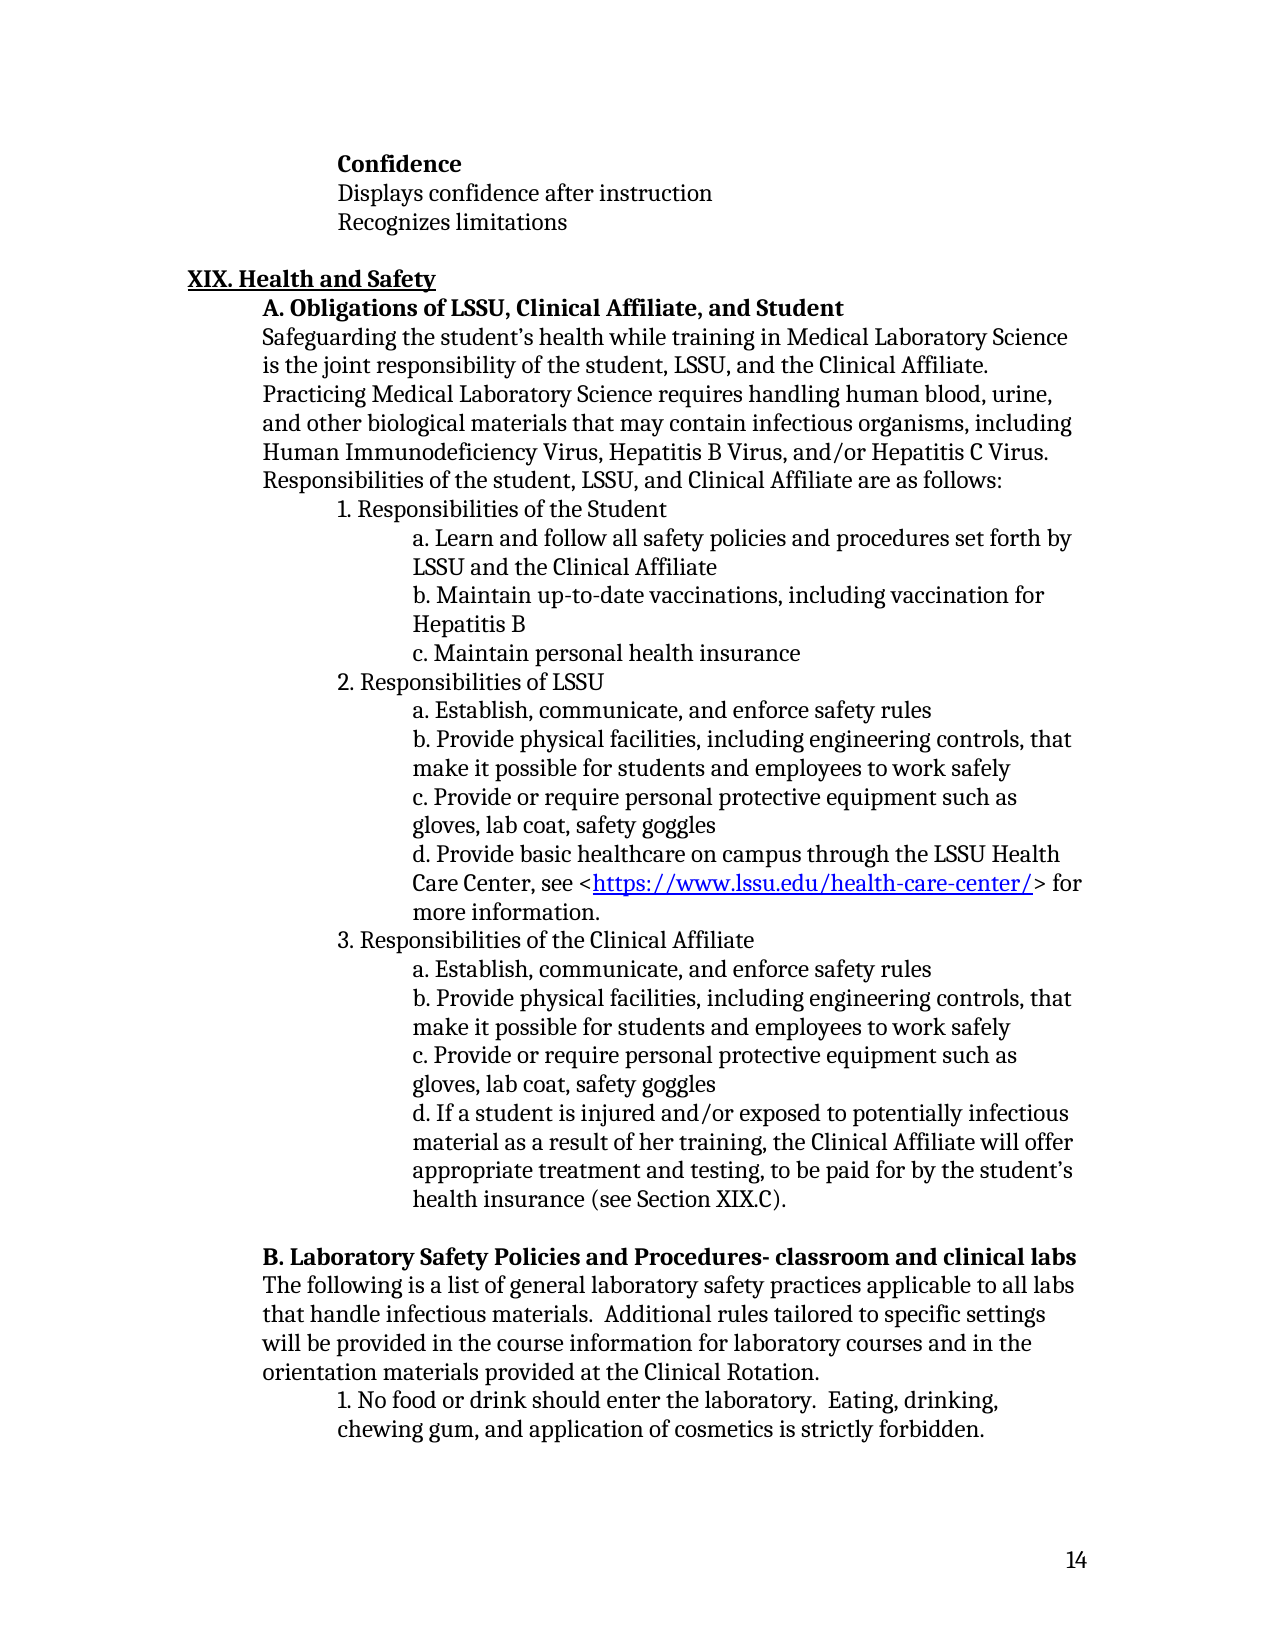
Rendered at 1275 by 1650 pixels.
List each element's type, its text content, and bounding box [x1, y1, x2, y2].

text The following is a list of general laboratory safety practices applicable to all labs that handle infectious materials. Additional rules tailored to specific settings will be provided in the course information for laboratory courses and in the orientation materials provided at the Clinical Rotation. [262, 1271, 1087, 1386]
text d. Provide basic healthcare on campus through the LSSU Health Care Center, see <https://www.lssu.edu/health-care-center/> for more information. [412, 840, 1087, 926]
text c. Provide or require personal protective equipment such as gloves, lab coat, safety goggles [412, 1041, 1087, 1099]
text a. Establish, communicate, and enforce safety rules [262, 955, 1087, 984]
text B. Laboratory Safety Policies and Procedures- classroom and clinical labs [262, 1242, 1087, 1271]
text a. Establish, communicate, and enforce safety rules [262, 696, 1087, 725]
text a. Learn and follow all safety policies and procedures set forth by LSSU and the Clinical Affiliate [412, 524, 1087, 581]
text A. Obligations of LSSU, Clinical Affiliate, and Student [262, 294, 1087, 322]
text XIX. Health and Safety [187, 265, 1087, 294]
table_cell Recognizes limitations [326, 208, 852, 236]
text 3. Responsibilities of the Clinical Affiliate [262, 926, 1087, 955]
text b. Provide physical facilities, including engineering controls, that make it possible for students and employees to work safely [412, 725, 1087, 782]
text 1. No food or drink should enter the laboratory. Eating, drinking, chewing gum, and application of cosmetics is strictly forbidden. [337, 1386, 1087, 1444]
text b. Maintain up-to-date vaccinations, including vaccination for Hepatitis B [412, 581, 1087, 639]
text 2. Responsibilities of LSSU [262, 667, 1087, 696]
table_cell Confidence [326, 150, 852, 179]
text c. Provide or require personal protective equipment such as gloves, lab coat, safety goggles [412, 782, 1087, 840]
text 1. Responsibilities of the Student [262, 495, 1087, 524]
table_cell Displays confidence after instruction [326, 179, 852, 207]
text d. If a student is injured and/or exposed to potentially infectious material as a result of her training, the Clinical Affiliate will offer appropriate treatment and testing, to be paid for by the student’s health insurance (see Section XIX.C). [412, 1099, 1087, 1214]
text c. Maintain personal health insurance [262, 639, 1087, 667]
text Safeguarding the student’s health while training in Medical Laboratory Science is the joint responsibility of the student, LSSU, and the Clinical Affiliate. Practicing Medical Laboratory Science requires handling human blood, urine, and other biological materials that may contain infectious organisms, including Human Immunodeficiency Virus, Hepatitis B Virus, and/or Hepatitis C Virus. Responsibilities of the student, LSSU, and Clinical Affiliate are as follows: [262, 322, 1087, 495]
text b. Provide physical facilities, including engineering controls, that make it possible for students and employees to work safely [412, 984, 1087, 1041]
